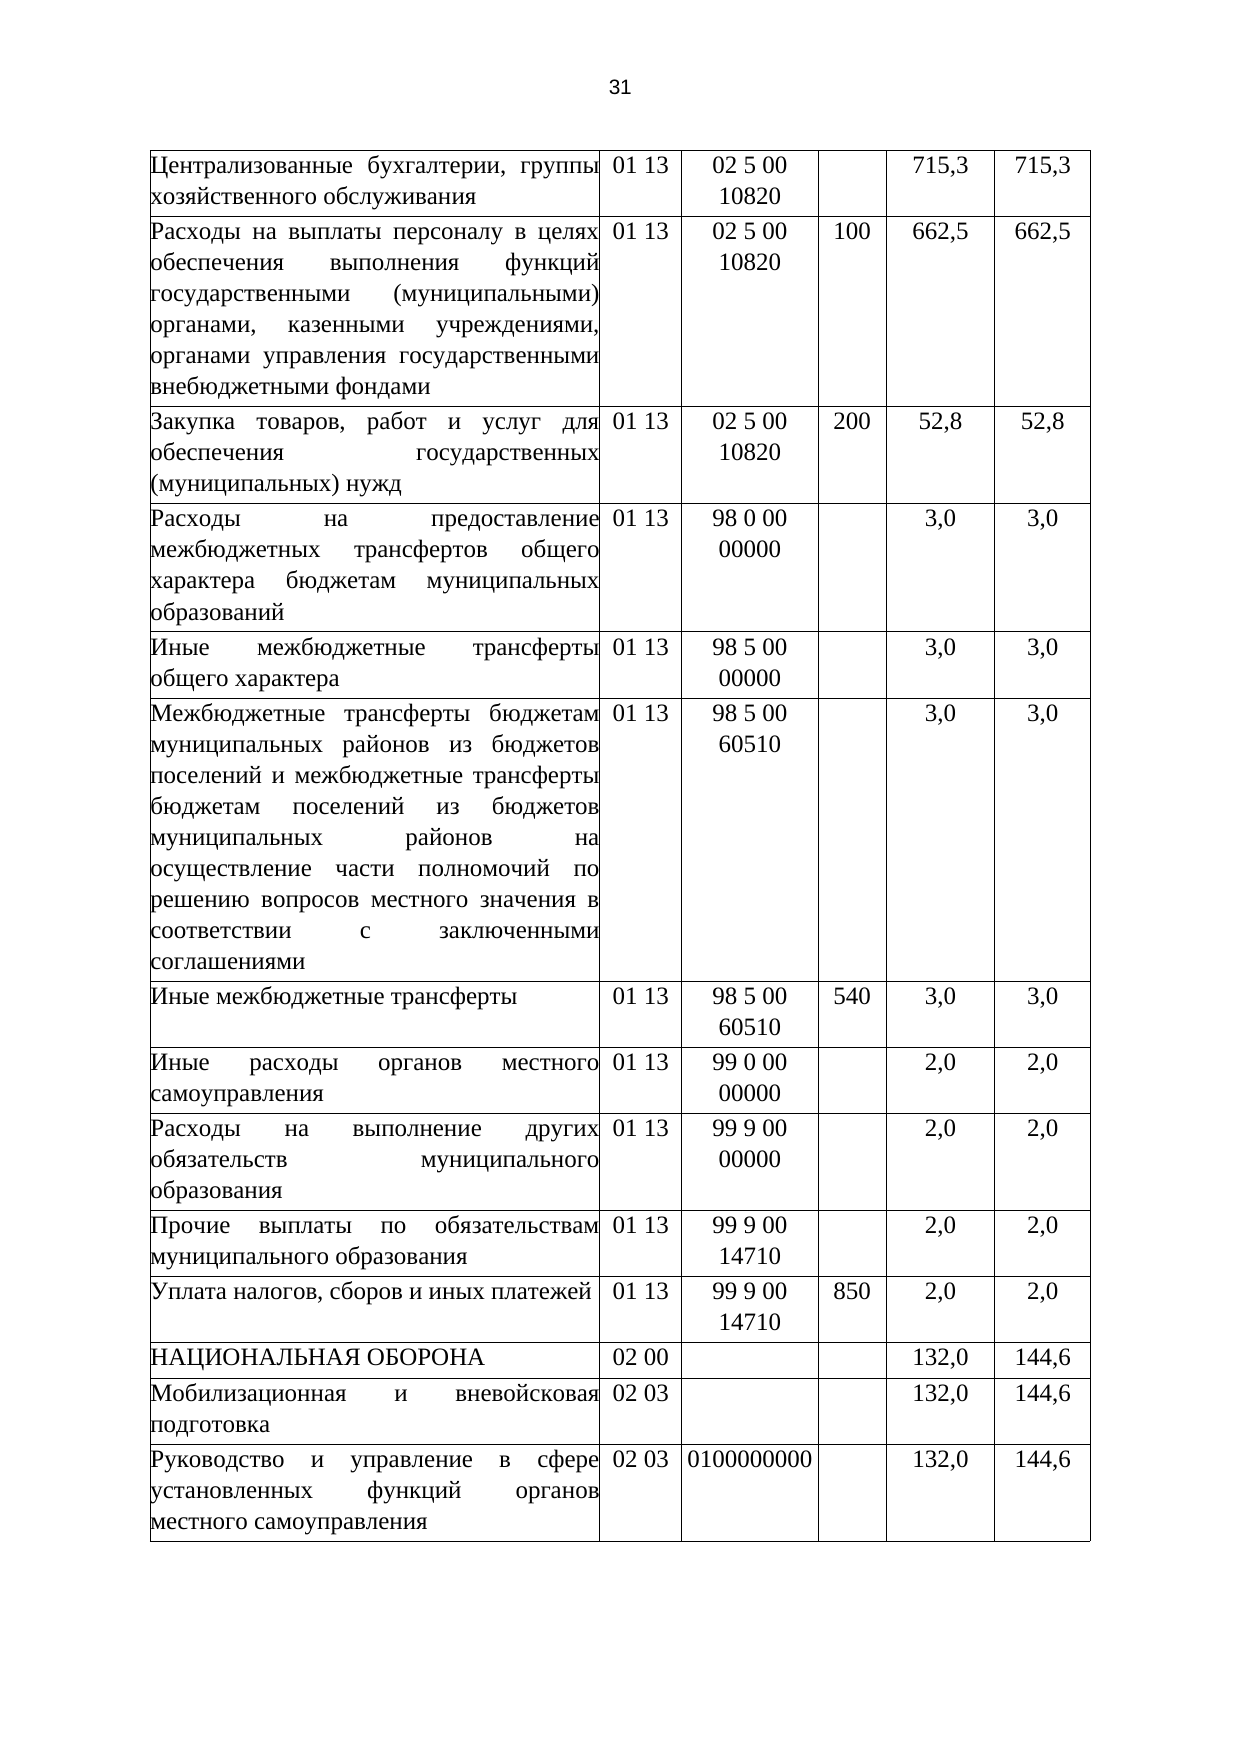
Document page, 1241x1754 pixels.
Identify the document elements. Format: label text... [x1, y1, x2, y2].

table_cell 3,0 [887, 699, 994, 981]
table_cell 01 13 [600, 699, 681, 981]
table_cell 98 5 00 00000 [682, 632, 818, 697]
table_cell 2,0 [995, 1277, 1090, 1342]
table_cell [682, 1379, 818, 1443]
table_cell 01 13 [600, 1114, 681, 1210]
table_cell 200 [819, 407, 886, 503]
table_cell 02 5 00 10820 [682, 151, 818, 216]
table_cell 02 5 00 10820 [682, 217, 818, 406]
table_cell Закупка товаров, работ и услуг для обеспечения государственных (муниципальных) нужд [151, 407, 599, 503]
table_cell 540 [819, 982, 886, 1047]
table_cell Иные межбюджетные трансферты общего характера [151, 632, 599, 697]
table_cell 132,0 [887, 1379, 994, 1443]
table_cell 01 13 [600, 217, 681, 406]
table_cell [819, 632, 886, 697]
table_cell Расходы на предоставление межбюджетных трансфертов общего характера бюджетам муниципальных образований [151, 504, 599, 631]
table_cell 2,0 [887, 1114, 994, 1210]
table_cell 02 03 [600, 1379, 681, 1443]
table_cell [819, 151, 886, 216]
table_cell 715,3 [887, 151, 994, 216]
table_cell Уплата налогов, сборов и иных платежей [151, 1277, 599, 1342]
table_cell 715,3 [995, 151, 1090, 216]
table_cell [819, 1343, 886, 1377]
table_cell 662,5 [995, 217, 1090, 406]
table_cell 52,8 [887, 407, 994, 503]
table_cell Централизованные бухгалтерии, группы хозяйственного обслуживания [151, 151, 599, 216]
table_cell 2,0 [995, 1114, 1090, 1210]
table_cell 01 13 [600, 982, 681, 1047]
table_cell Расходы на выплаты персоналу в целях обеспечения выполнения функций государственными (муниципальными) органами, казенными учреждениями, органами управления государственными внебюджетными фондами [151, 217, 599, 406]
table_cell 3,0 [887, 982, 994, 1047]
table_cell 52,8 [995, 407, 1090, 503]
table_cell 02 5 00 10820 [682, 407, 818, 503]
table_cell 100 [819, 217, 886, 406]
table_cell 3,0 [995, 504, 1090, 631]
table_cell 3,0 [887, 504, 994, 631]
table_cell 01 13 [600, 1048, 681, 1113]
table_cell 144,6 [995, 1379, 1090, 1443]
table_cell 2,0 [887, 1211, 994, 1276]
table_cell [819, 1114, 886, 1210]
table_cell 3,0 [995, 982, 1090, 1047]
table_cell 98 5 00 60510 [682, 982, 818, 1047]
table_cell 3,0 [995, 699, 1090, 981]
table_cell 98 0 00 00000 [682, 504, 818, 631]
table_cell Межбюджетные трансферты бюджетам муниципальных районов из бюджетов поселений и межбюджетные трансферты бюджетам поселений из бюджетов муниципальных районов на осуществление части полномочий по решению вопросов местного значения в соответствии с заключенными соглашениями [151, 699, 599, 981]
table_cell 01 13 [600, 1277, 681, 1342]
table_cell 98 5 00 60510 [682, 699, 818, 981]
table_cell 132,0 [887, 1343, 994, 1377]
table_cell [819, 1379, 886, 1443]
table_cell [819, 699, 886, 981]
table_cell [819, 504, 886, 631]
table_cell [819, 1445, 886, 1541]
table_cell 01 13 [600, 504, 681, 631]
table_cell 144,6 [995, 1343, 1090, 1377]
table_cell Руководство и управление в сфере установленных функций органов местного самоуправления [151, 1445, 599, 1541]
table_cell НАЦИОНАЛЬНАЯ ОБОРОНА [151, 1343, 599, 1377]
table_cell 99 9 00 14710 [682, 1211, 818, 1276]
table_cell Расходы на выполнение других обязательств муниципального образования [151, 1114, 599, 1210]
table_cell 3,0 [887, 632, 994, 697]
table_cell 132,0 [887, 1445, 994, 1541]
table_cell 144,6 [995, 1445, 1090, 1541]
table_cell 02 00 [600, 1343, 681, 1377]
table_cell Мобилизационная и вневойсковая подготовка [151, 1379, 599, 1443]
table_cell 2,0 [995, 1211, 1090, 1276]
table_cell 01 13 [600, 632, 681, 697]
table_cell [819, 1211, 886, 1276]
table_cell 662,5 [887, 217, 994, 406]
table_cell [682, 1343, 818, 1377]
table_cell [819, 1048, 886, 1113]
table_cell 3,0 [995, 632, 1090, 697]
table_cell 2,0 [887, 1277, 994, 1342]
table_cell Иные межбюджетные трансферты [151, 982, 599, 1047]
table_cell 850 [819, 1277, 886, 1342]
table_cell 01 13 [600, 1211, 681, 1276]
table_cell 99 9 00 00000 [682, 1114, 818, 1210]
table_cell 99 9 00 14710 [682, 1277, 818, 1342]
table_cell Прочие выплаты по обязательствам муниципального образования [151, 1211, 599, 1276]
table_cell Иные расходы органов местного самоуправления [151, 1048, 599, 1113]
table_cell 0100000000 [682, 1445, 818, 1541]
table_cell 2,0 [887, 1048, 994, 1113]
table_cell 02 03 [600, 1445, 681, 1541]
table_cell 99 0 00 00000 [682, 1048, 818, 1113]
table_cell 01 13 [600, 407, 681, 503]
table_cell 01 13 [600, 151, 681, 216]
table_cell 2,0 [995, 1048, 1090, 1113]
